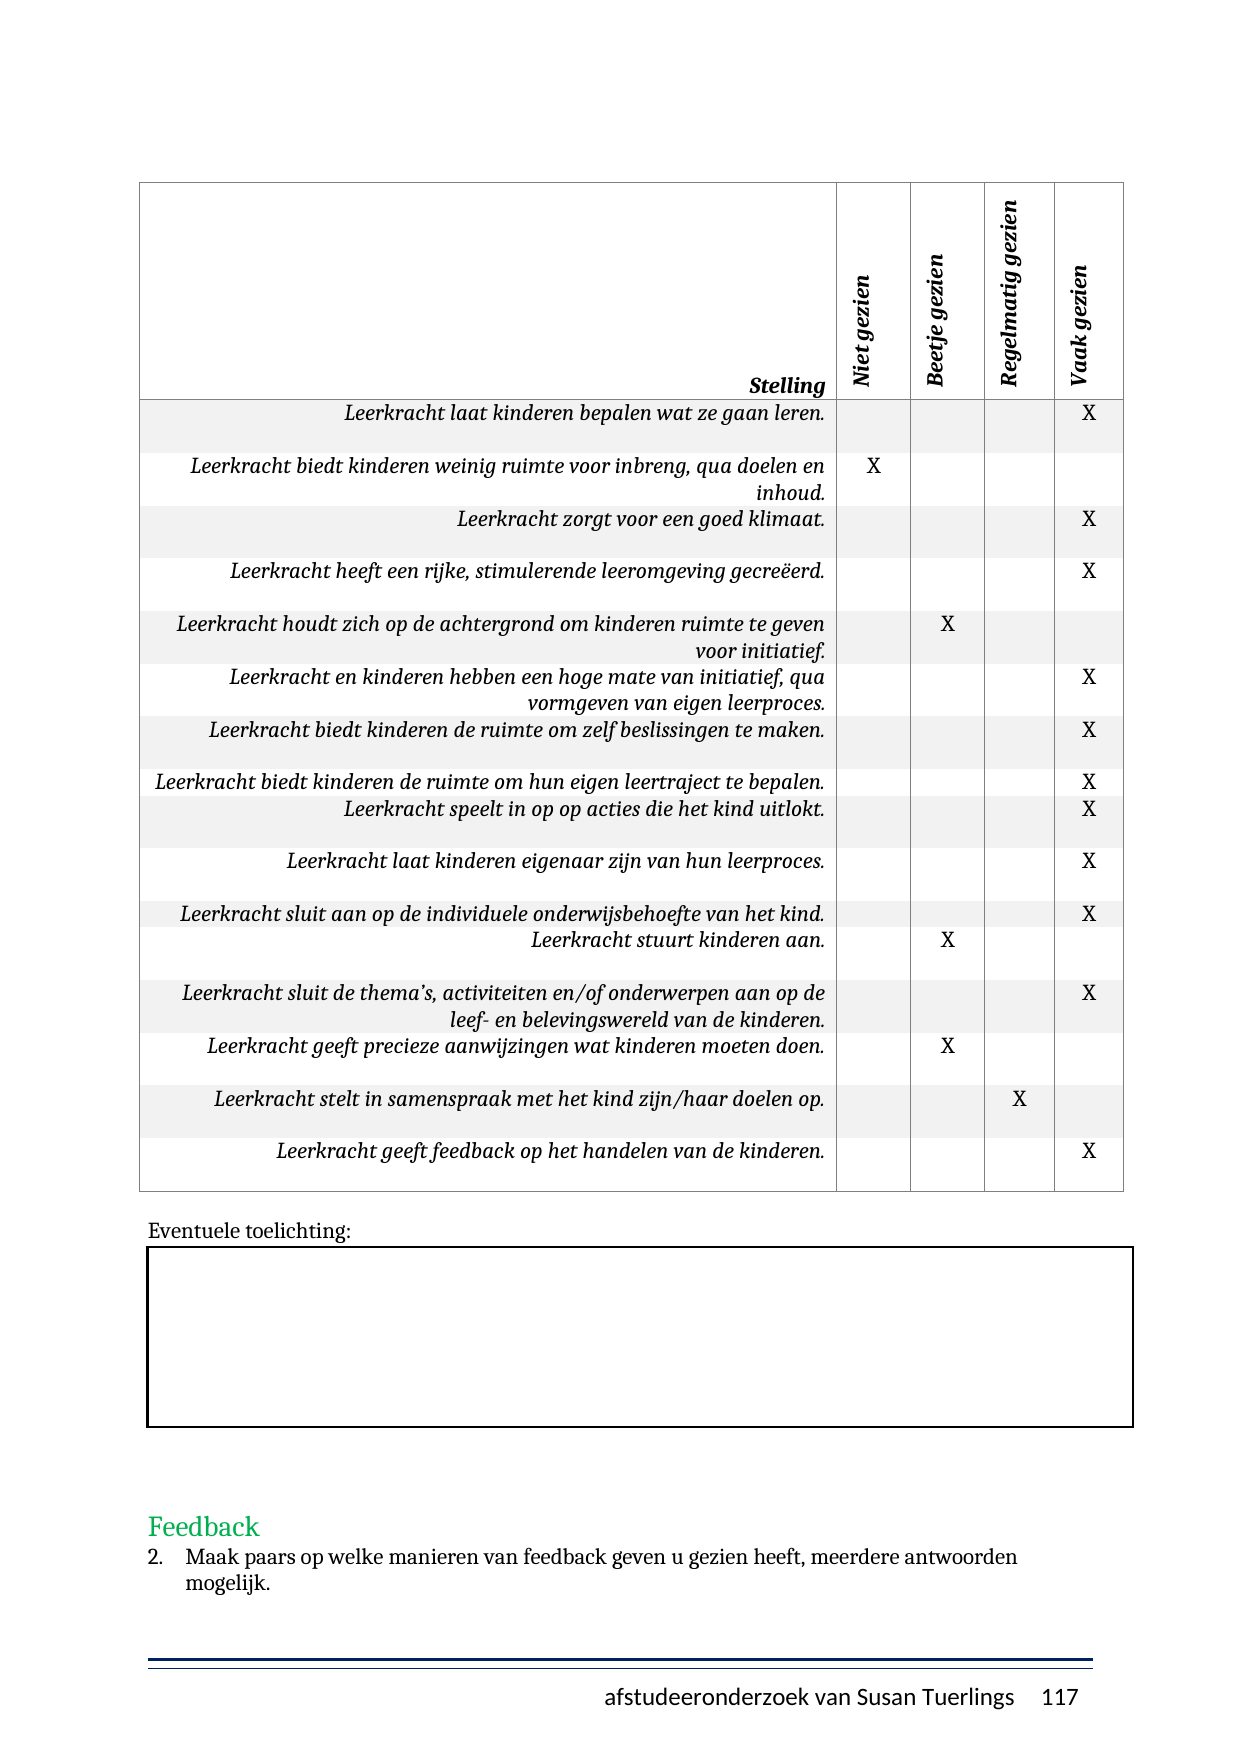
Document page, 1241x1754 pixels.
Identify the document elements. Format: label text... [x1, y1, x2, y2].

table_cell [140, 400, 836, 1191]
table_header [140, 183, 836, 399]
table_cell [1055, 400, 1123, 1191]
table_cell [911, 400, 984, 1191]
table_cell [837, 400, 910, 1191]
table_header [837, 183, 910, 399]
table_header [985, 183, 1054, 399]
text Eventuele toelichting: [148, 1218, 1093, 1244]
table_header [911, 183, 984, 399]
list Maak paars op welke manieren van feedback geven u gezien heeft, meerdere antwoorden mogelijk. [148, 1543, 1093, 1596]
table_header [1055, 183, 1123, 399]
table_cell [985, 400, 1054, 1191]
text Feedback [148, 1510, 1093, 1543]
